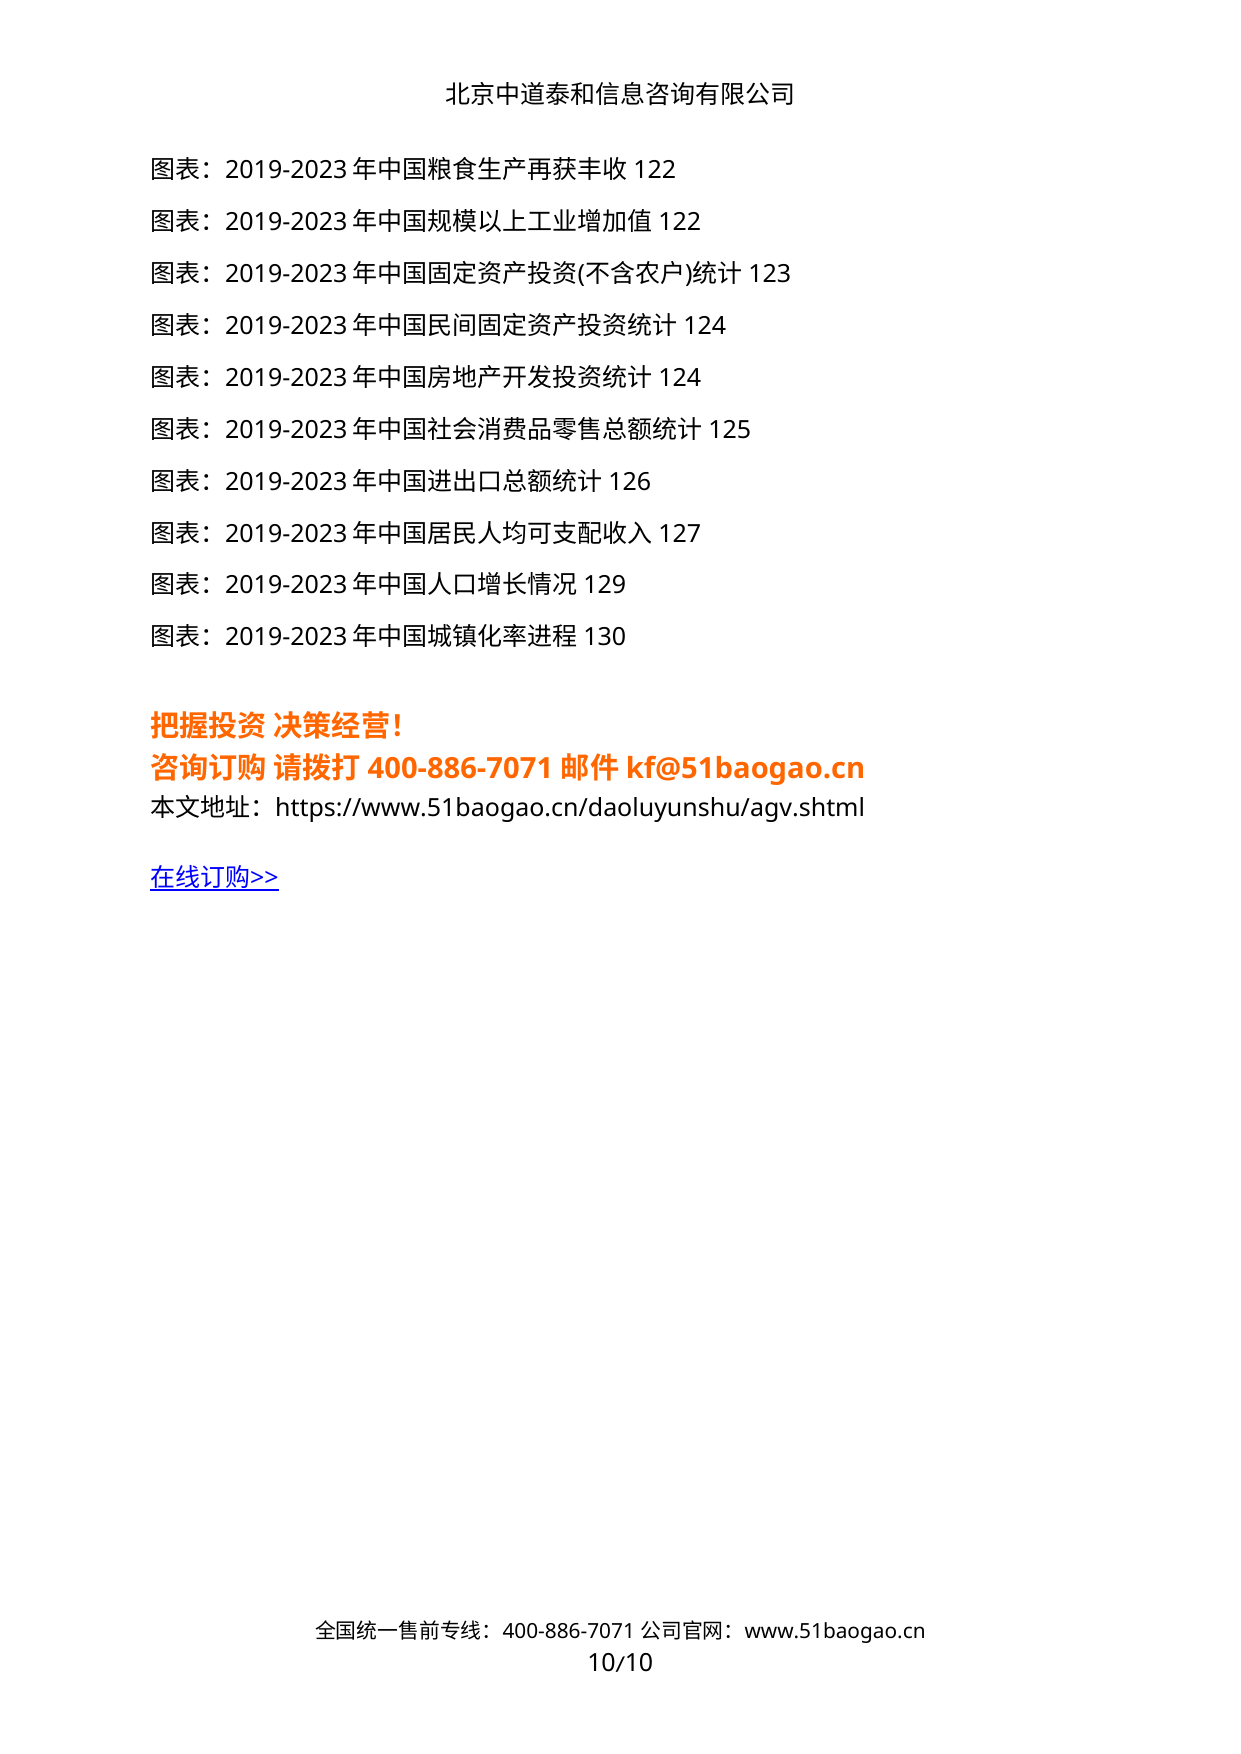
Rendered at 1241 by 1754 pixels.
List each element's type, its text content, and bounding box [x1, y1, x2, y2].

text 图表：2019-2023年中国人口增长情况 129 [150, 565, 1090, 601]
text 图表：2019-2023年中国居民人均可支配收入 127 [150, 513, 1090, 549]
text 图表：2019-2023年中国粮食生产再获丰收 122 [150, 150, 1090, 186]
text 图表：2019-2023年中国固定资产投资(不含农户)统计 123 [150, 254, 1090, 290]
text 图表：2019-2023年中国城镇化率进程 130 [150, 617, 1090, 653]
text 图表：2019-2023年中国民间固定资产投资统计 124 [150, 306, 1090, 342]
text 在线订购>> [150, 824, 1090, 894]
text 图表：2019-2023年中国社会消费品零售总额统计 125 [150, 409, 1090, 446]
text 图表：2019-2023年中国房地产开发投资统计 124 [150, 357, 1090, 394]
text 图表：2019-2023年中国进出口总额统计 126 [150, 461, 1090, 497]
text 图表：2019-2023年中国规模以上工业增加值 122 [150, 202, 1090, 238]
text 把握投资 决策经营！咨询订购 请拨打 400-886-7071 邮件 kf@51baogao.cn本文地址：https://www.51baogao.cn/daoluyunshu/agv.shtml [150, 669, 1090, 824]
